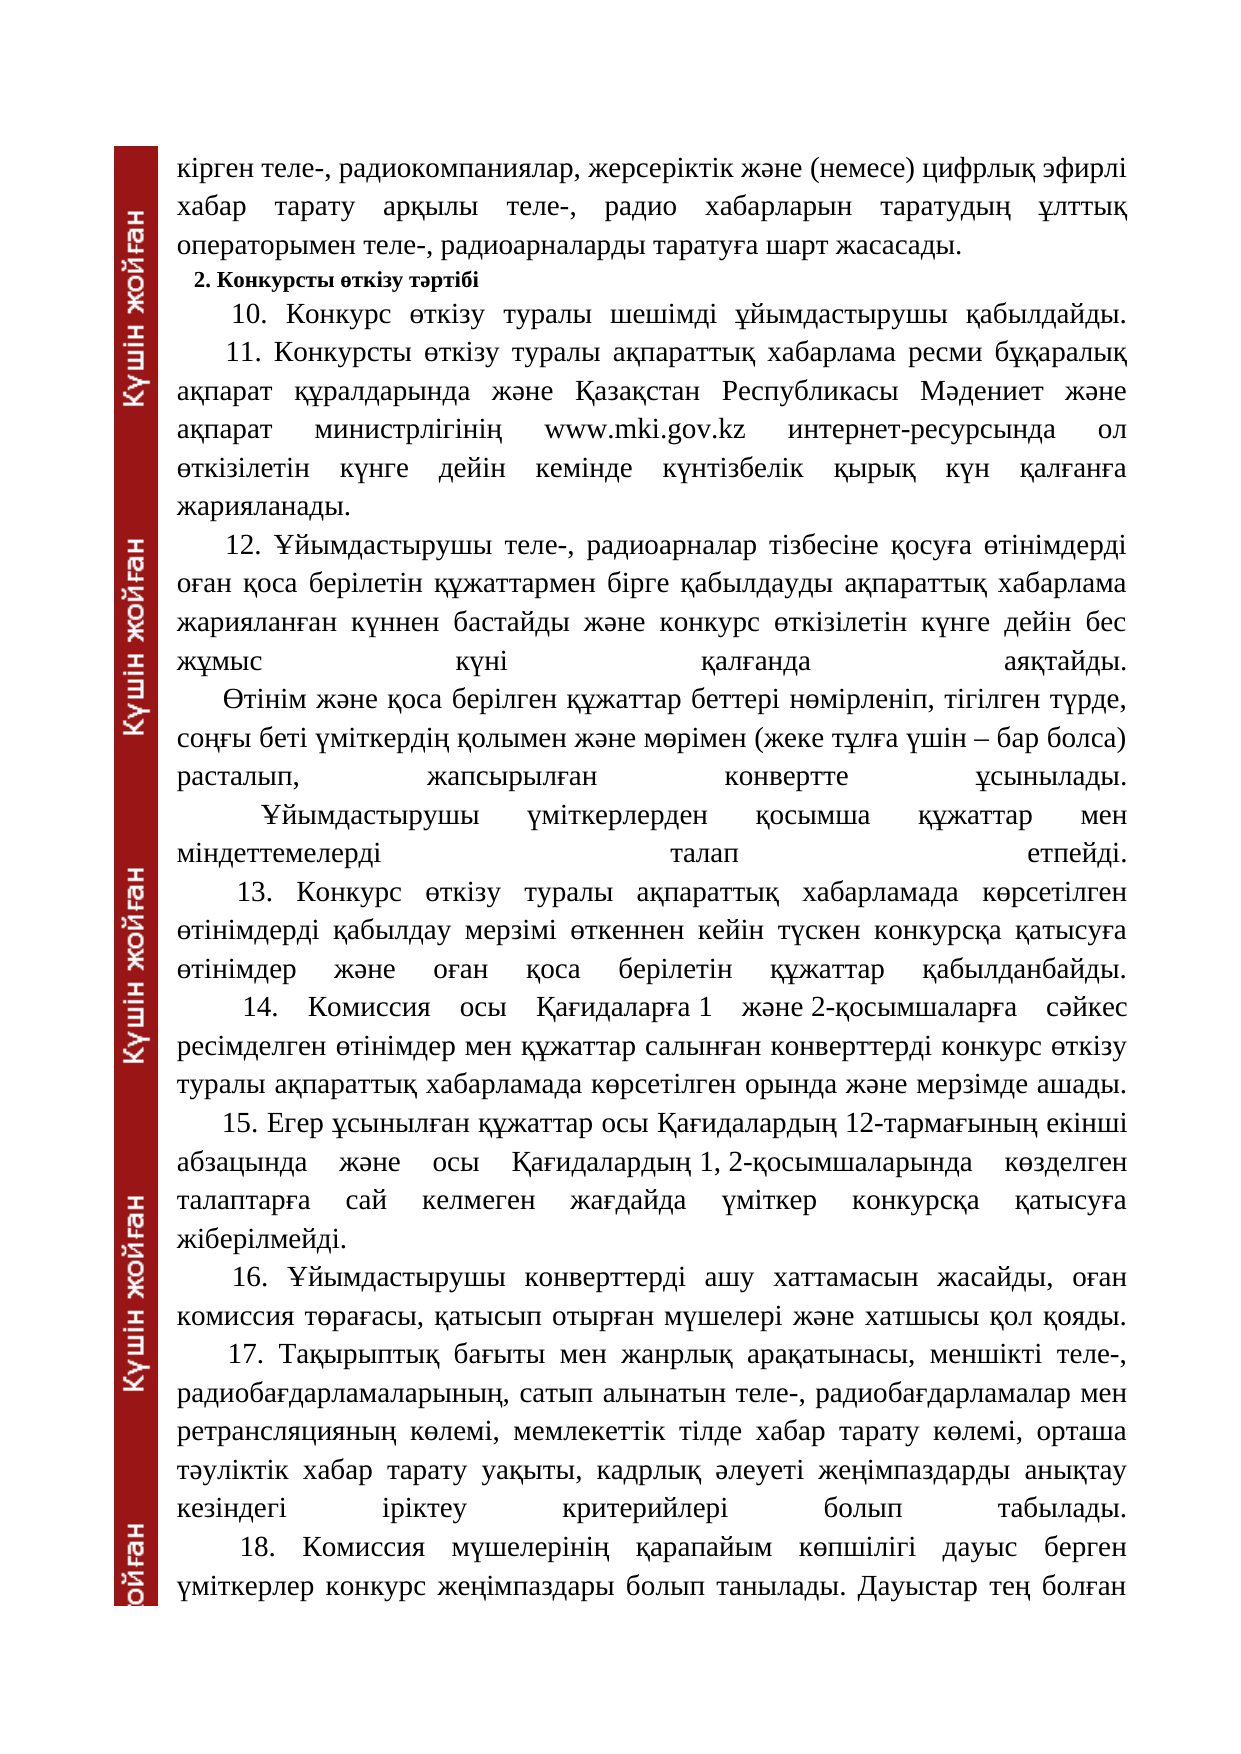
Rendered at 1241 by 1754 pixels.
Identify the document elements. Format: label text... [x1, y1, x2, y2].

picture [114, 146, 158, 150]
picture [114, 261, 158, 266]
picture [114, 292, 158, 296]
text 2. Конкурсты өткізу тәртібі [112, 266, 1128, 292]
picture [114, 1601, 158, 1606]
